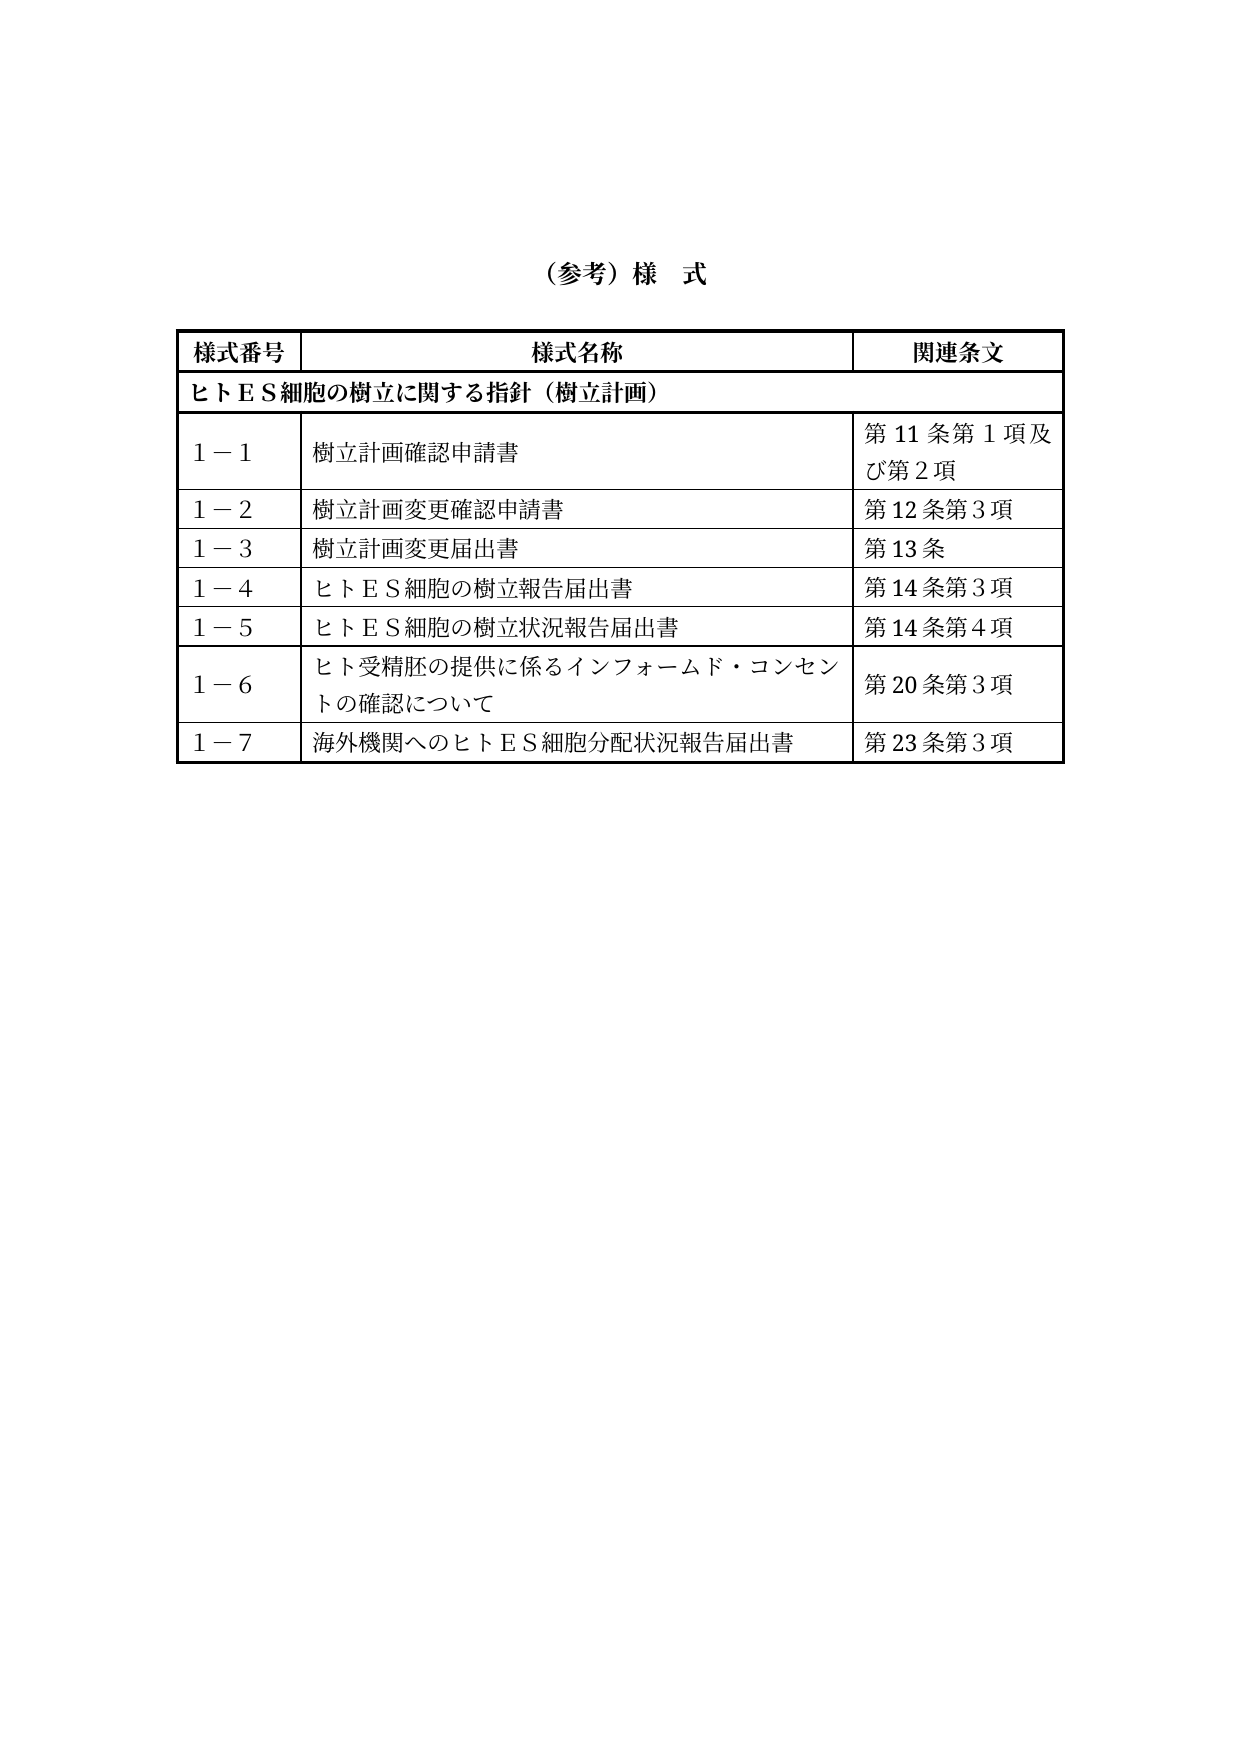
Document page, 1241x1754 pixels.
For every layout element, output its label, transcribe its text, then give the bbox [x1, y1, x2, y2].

table_cell 樹立計画変更確認申請書 [302, 490, 852, 528]
table_cell 樹立計画確認申請書 [302, 414, 852, 489]
table_cell 第11条第１項及び第２項 [854, 414, 1062, 489]
table_cell ヒトＥＳ細胞の樹立状況報告届出書 [302, 607, 852, 645]
table_header 様式番号 [179, 333, 300, 370]
table_header 様式名称 [302, 333, 852, 370]
table_cell １－６ [179, 647, 300, 721]
table_cell 第14条第３項 [854, 568, 1062, 606]
table_header 関連条文 [854, 333, 1062, 370]
table_cell １－３ [179, 529, 300, 567]
table_cell 樹立計画変更届出書 [302, 529, 852, 567]
table_cell １－１ [179, 414, 300, 489]
table_cell １－７ [179, 723, 300, 761]
table_cell １－５ [179, 607, 300, 645]
table_cell 海外機関へのヒトＥＳ細胞分配状況報告届出書 [302, 723, 852, 761]
table_cell １－４ [179, 568, 300, 606]
table_cell ヒトＥＳ細胞の樹立に関する指針（樹立計画） [179, 373, 1062, 411]
table_cell 第12条第３項 [854, 490, 1062, 528]
table_cell 第13条 [854, 529, 1062, 567]
table_cell 第23条第３項 [854, 723, 1062, 761]
subtitle （参考）様 式 [177, 254, 1063, 292]
table_cell ヒト受精胚の提供に係るインフォームド・コンセントの確認について [302, 647, 852, 721]
table_cell ヒトＥＳ細胞の樹立報告届出書 [302, 568, 852, 606]
table_cell １－２ [179, 490, 300, 528]
table_cell 第14条第４項 [854, 607, 1062, 645]
table_cell 第20条第３項 [854, 647, 1062, 721]
